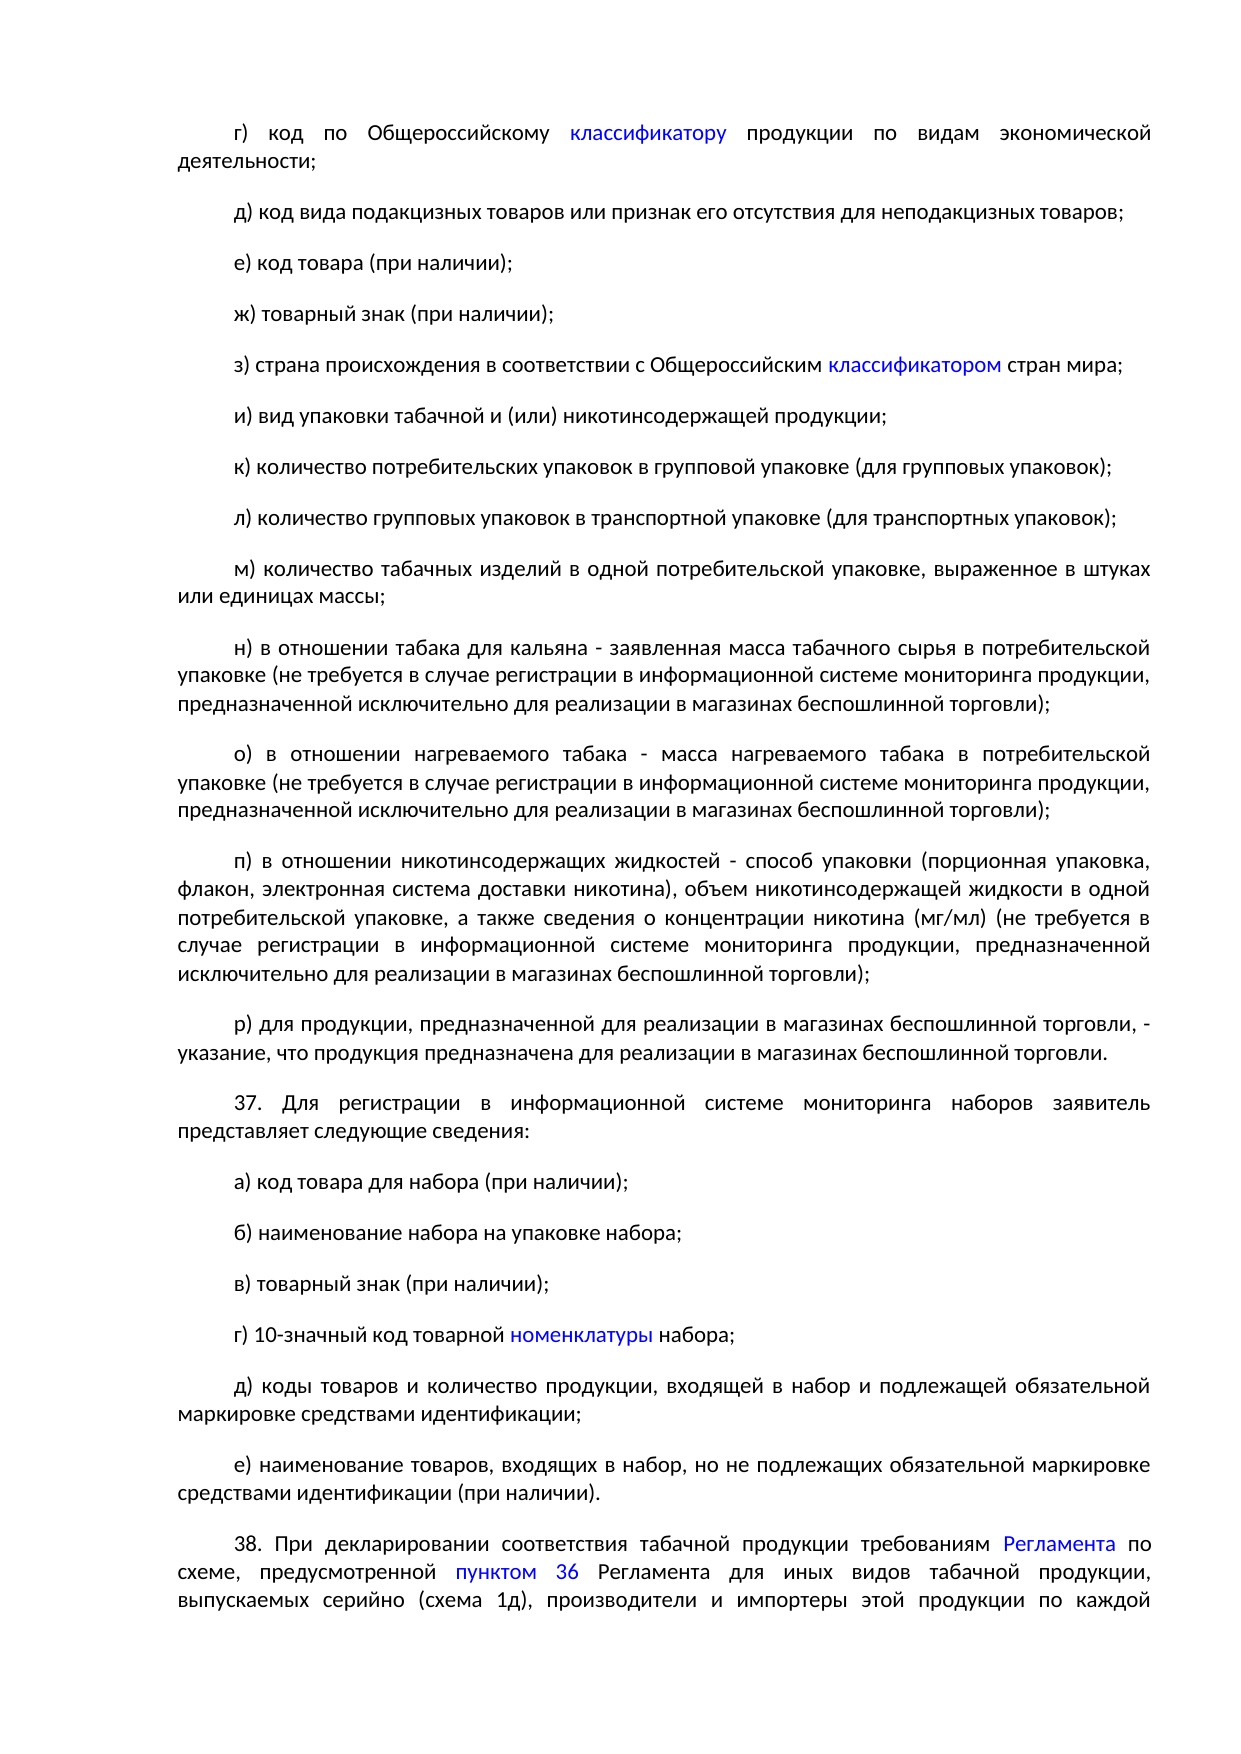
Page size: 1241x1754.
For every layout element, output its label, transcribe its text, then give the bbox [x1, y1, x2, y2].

text з) страна происхождения в соответствии с Общероссийским классификатором стран мира; [177, 350, 1152, 378]
text г) 10-значный код товарной номенклатуры набора; [177, 1320, 1152, 1348]
text г) код по Общероссийскому классификатору продукции по видам экономической деятельности; [177, 118, 1152, 174]
text а) код товара для набора (при наличии); [177, 1167, 1152, 1196]
text о) в отношении нагреваемого табака - масса нагреваемого табака в потребительской упаковке (не требуется в случае регистрации в информационной системе мониторинга продукции, предназначенной исключительно для реализации в магазинах беспошлинной торговли); [177, 739, 1152, 824]
text к) количество потребительских упаковок в групповой упаковке (для групповых упаковок); [177, 452, 1152, 480]
text д) код вида подакцизных товаров или признак его отсутствия для неподакцизных товаров; [177, 197, 1152, 225]
text б) наименование набора на упаковке набора; [177, 1218, 1152, 1246]
text и) вид упаковки табачной и (или) никотинсодержащей продукции; [177, 401, 1152, 429]
text е) наименование товаров, входящих в набор, но не подлежащих обязательной маркировке средствами идентификации (при наличии). [177, 1450, 1152, 1506]
text н) в отношении табака для кальяна - заявленная масса табачного сырья в потребительской упаковке (не требуется в случае регистрации в информационной системе мониторинга продукции, предназначенной исключительно для реализации в магазинах беспошлинной торговли); [177, 633, 1152, 717]
text 37. Для регистрации в информационной системе мониторинга наборов заявитель представляет следующие сведения: [177, 1088, 1152, 1144]
text ж) товарный знак (при наличии); [177, 299, 1152, 327]
text л) количество групповых упаковок в транспортной упаковке (для транспортных упаковок); [177, 503, 1152, 531]
text д) коды товаров и количество продукции, входящей в набор и подлежащей обязательной маркировке средствами идентификации; [177, 1371, 1152, 1427]
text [177, 1529, 1152, 1613]
text в) товарный знак (при наличии); [177, 1269, 1152, 1297]
text п) в отношении никотинсодержащих жидкостей - способ упаковки (порционная упаковка, флакон, электронная система доставки никотина), объем никотинсодержащей жидкости в одной потребительской упаковке, а также сведения о концентрации никотина (мг/мл) (не требуется в случае регистрации в информационной системе мониторинга продукции, предназначенной исключительно для реализации в магазинах беспошлинной торговли); [177, 847, 1152, 987]
text е) код товара (при наличии); [177, 248, 1152, 276]
text р) для продукции, предназначенной для реализации в магазинах беспошлинной торговли, - указание, что продукция предназначена для реализации в магазинах беспошлинной торговли. [177, 1009, 1152, 1066]
text м) количество табачных изделий в одной потребительской упаковке, выраженное в штуках или единицах массы; [177, 554, 1152, 610]
